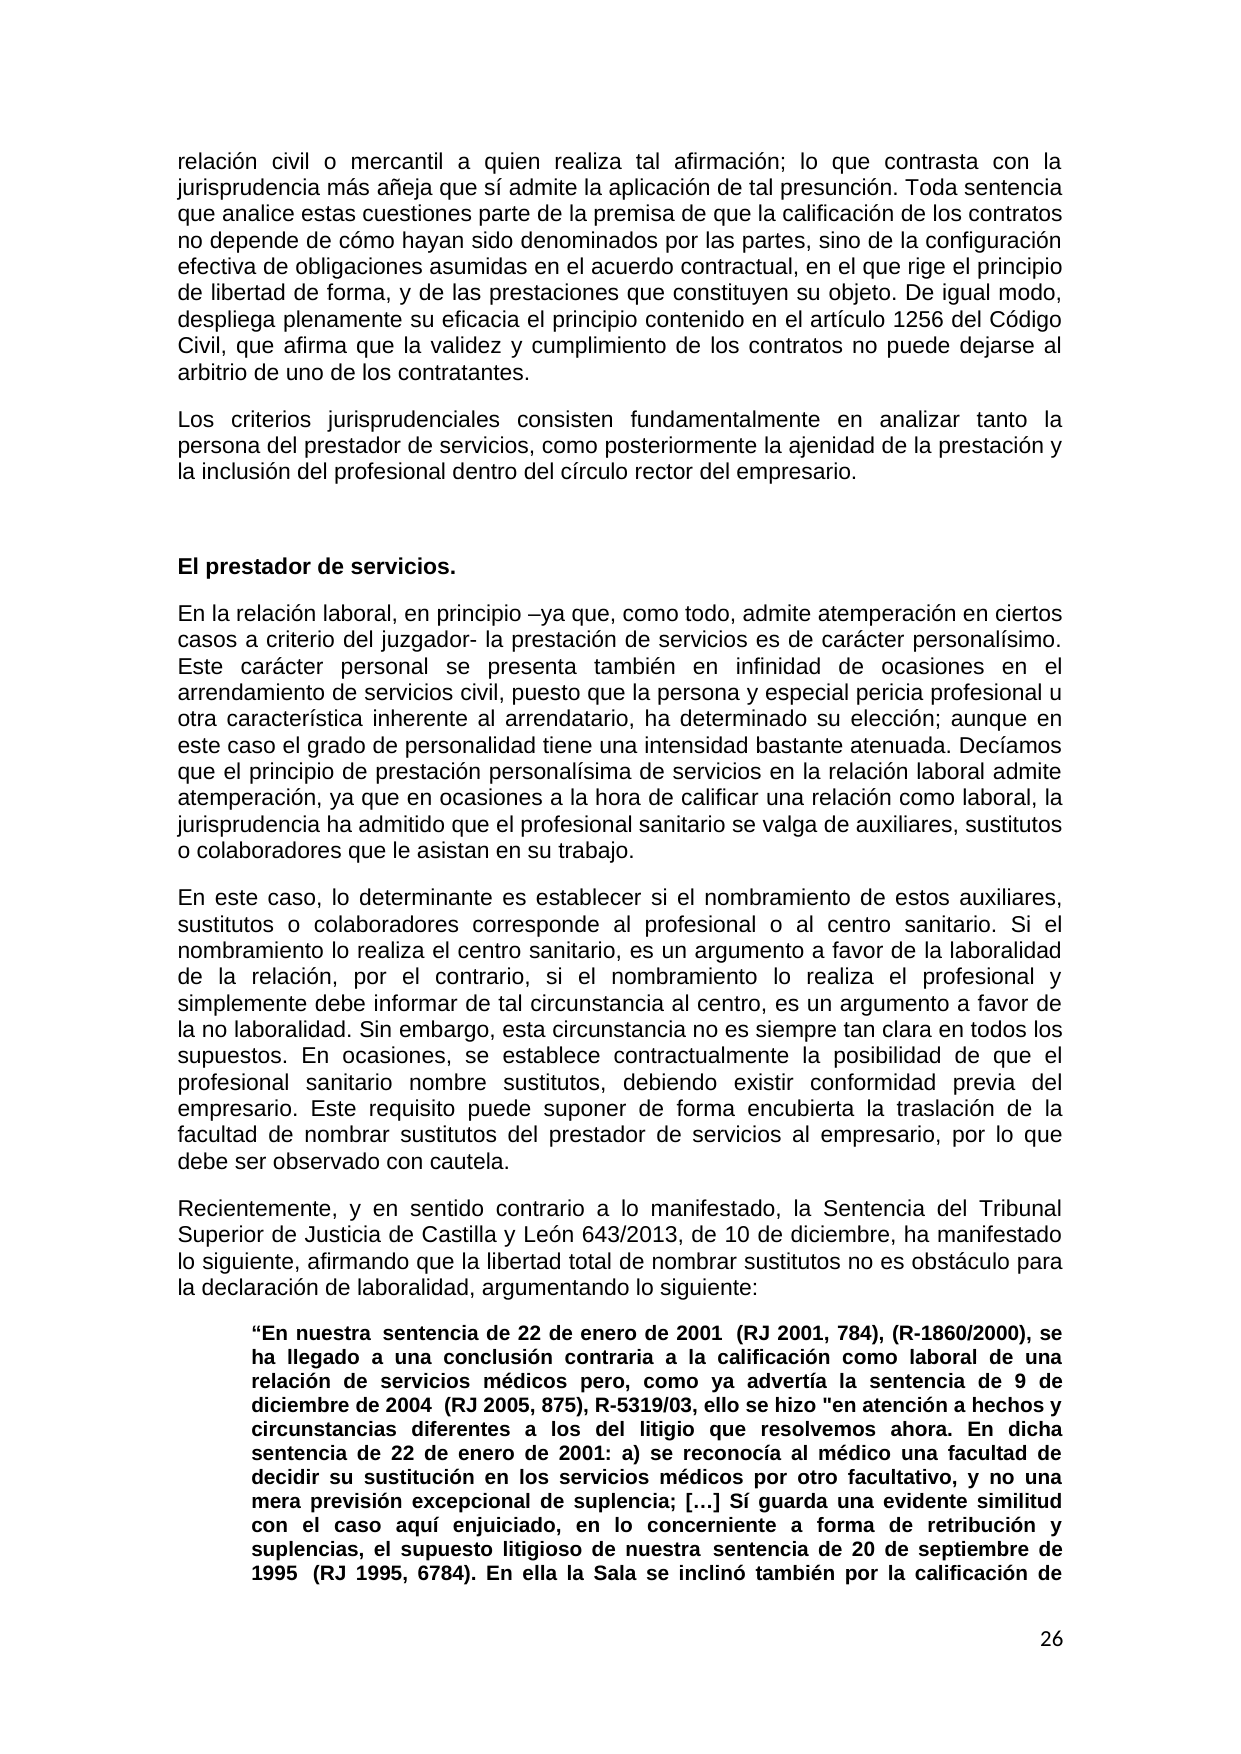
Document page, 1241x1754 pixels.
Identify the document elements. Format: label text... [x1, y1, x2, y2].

text Recientemente, y en sentido contrario a lo manifestado, la Sentencia del Tribunal Superior de Justicia de Castilla y León 643/2013, de 10 de diciembre, ha manifestado lo siguiente, afirmando que la libertad total de nombrar sustitutos no es obstáculo para la declaración de laboralidad, argumentando lo siguiente: [177, 1195, 1063, 1300]
text Los criterios jurisprudenciales consisten fundamentalmente en analizar tanto la persona del prestador de servicios, como posteriormente la ajenidad de la prestación y la inclusión del profesional dentro del círculo rector del empresario. [177, 406, 1063, 485]
text En este caso, lo determinante es establecer si el nombramiento de estos auxiliares, sustitutos o colaboradores corresponde al profesional o al centro sanitario. Si el nombramiento lo realiza el centro sanitario, es un argumento a favor de la laboralidad de la relación, por el contrario, si el nombramiento lo realiza el profesional y simplemente debe informar de tal circunstancia al centro, es un argumento a favor de la no laboralidad. Sin embargo, esta circunstancia no es siempre tan clara en todos los supuestos. En ocasiones, se establece contractualmente la posibilidad de que el profesional sanitario nombre sustitutos, debiendo existir conformidad previa del empresario. Este requisito puede suponer de forma encubierta la traslación de la facultad de nombrar sustitutos del prestador de servicios al empresario, por lo que debe ser observado con cautela. [177, 884, 1063, 1174]
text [177, 148, 1063, 385]
text El prestador de servicios. [177, 553, 1063, 579]
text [251, 1321, 1063, 1585]
text En la relación laboral, en principio –ya que, como todo, admite atemperación en ciertos casos a criterio del juzgador- la prestación de servicios es de carácter personalísimo. Este carácter personal se presenta también en infinidad de ocasiones en el arrendamiento de servicios civil, puesto que la persona y especial pericia profesional u otra característica inherente al arrendatario, ha determinado su elección; aunque en este caso el grado de personalidad tiene una intensidad bastante atenuada. Decíamos que el principio de prestación personalísima de servicios en la relación laboral admite atemperación, ya que en ocasiones a la hora de calificar una relación como laboral, la jurisprudencia ha admitido que el profesional sanitario se valga de auxiliares, sustitutos o colaboradores que le asistan en su trabajo. [177, 600, 1063, 863]
